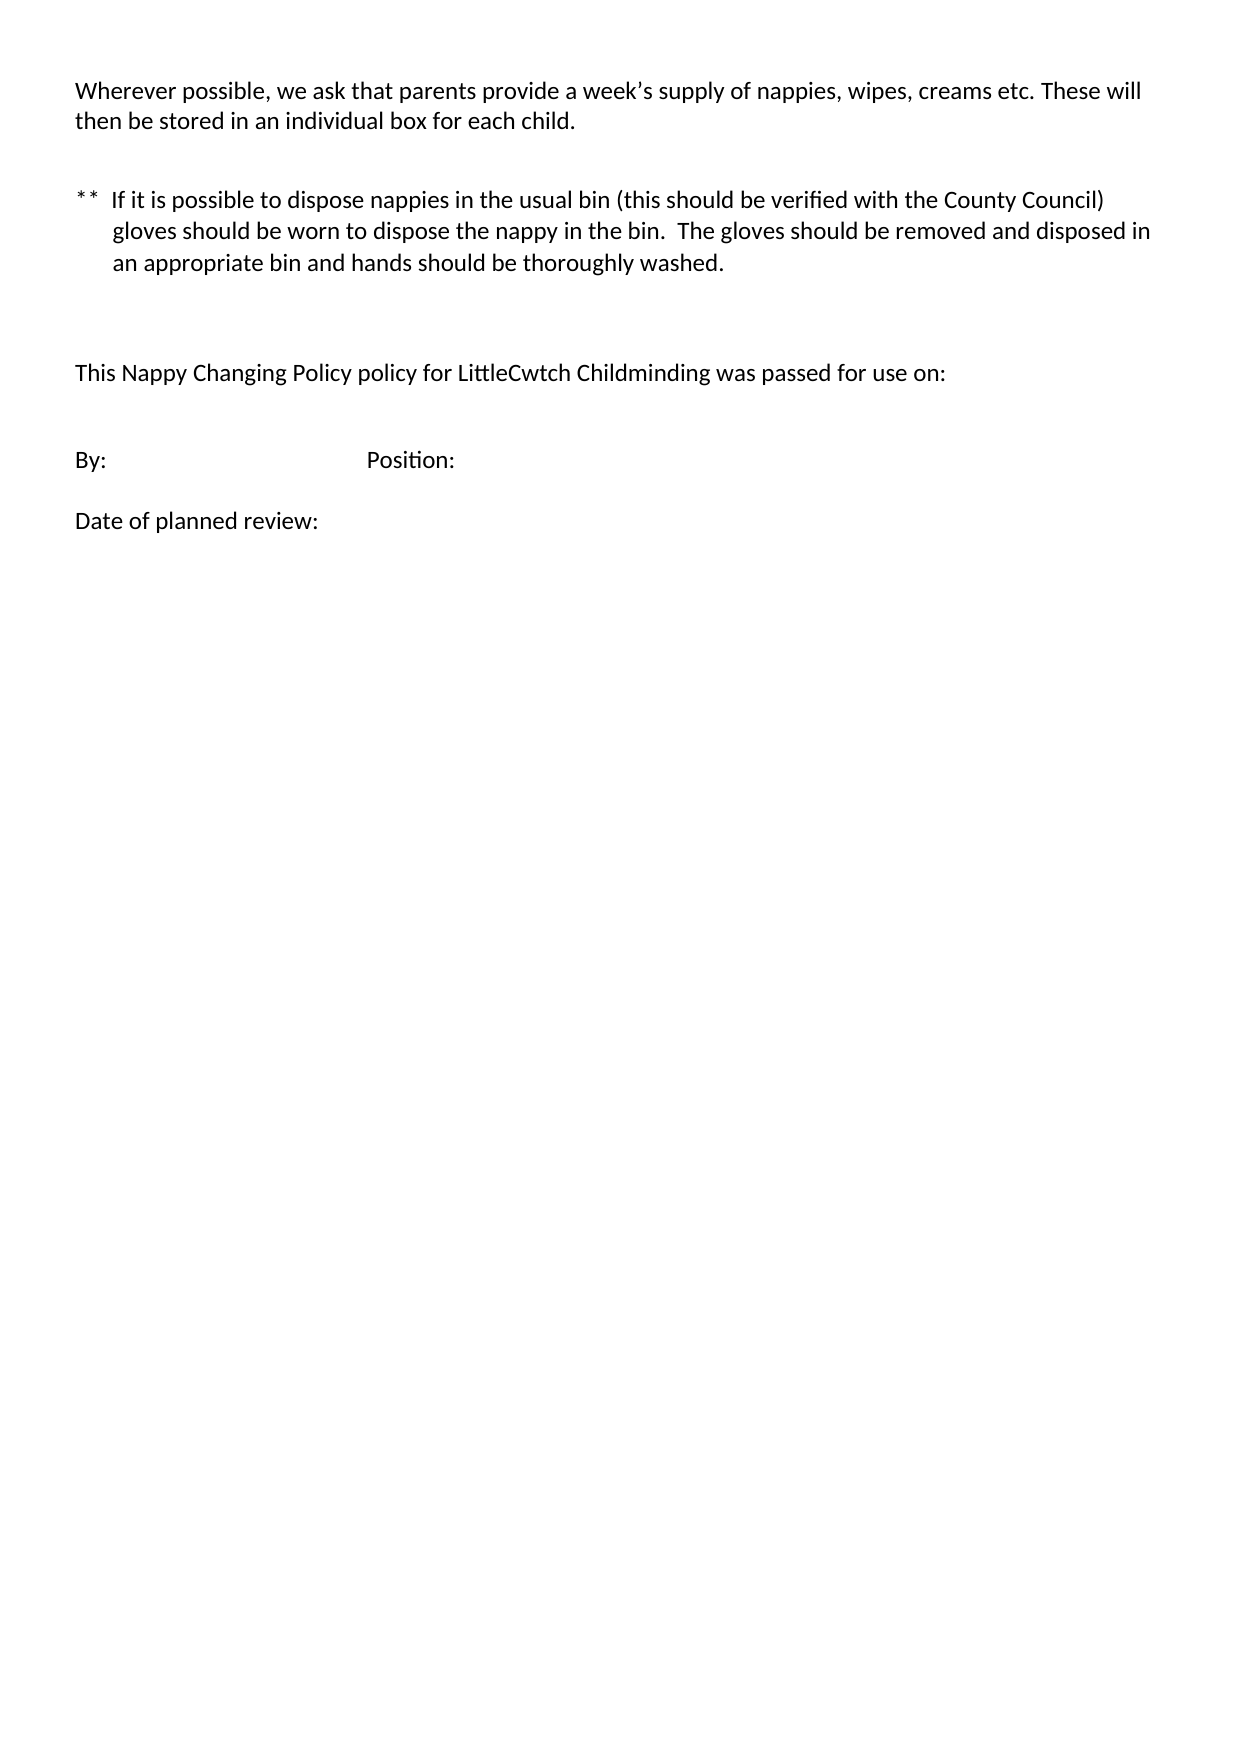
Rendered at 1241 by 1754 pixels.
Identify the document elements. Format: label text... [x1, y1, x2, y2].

text Date of planned review: [75, 505, 1165, 536]
text Wherever possible, we ask that parents provide a week’s supply of nappies, wipes, creams etc. These will then be stored in an individual box for each child. [75, 75, 1165, 136]
text This Nappy Changing Policy policy for LittleCwtch Childminding was passed for use on: [75, 357, 1165, 387]
text By: Position: [75, 444, 1165, 474]
text ** If it is possible to dispose nappies in the usual bin (this should be verified with the County Council) gloves should be worn to dispose the nappy in the bin. The gloves should be removed and disposed in an appropriate bin and hands should be thoroughly washed. [75, 184, 1165, 277]
